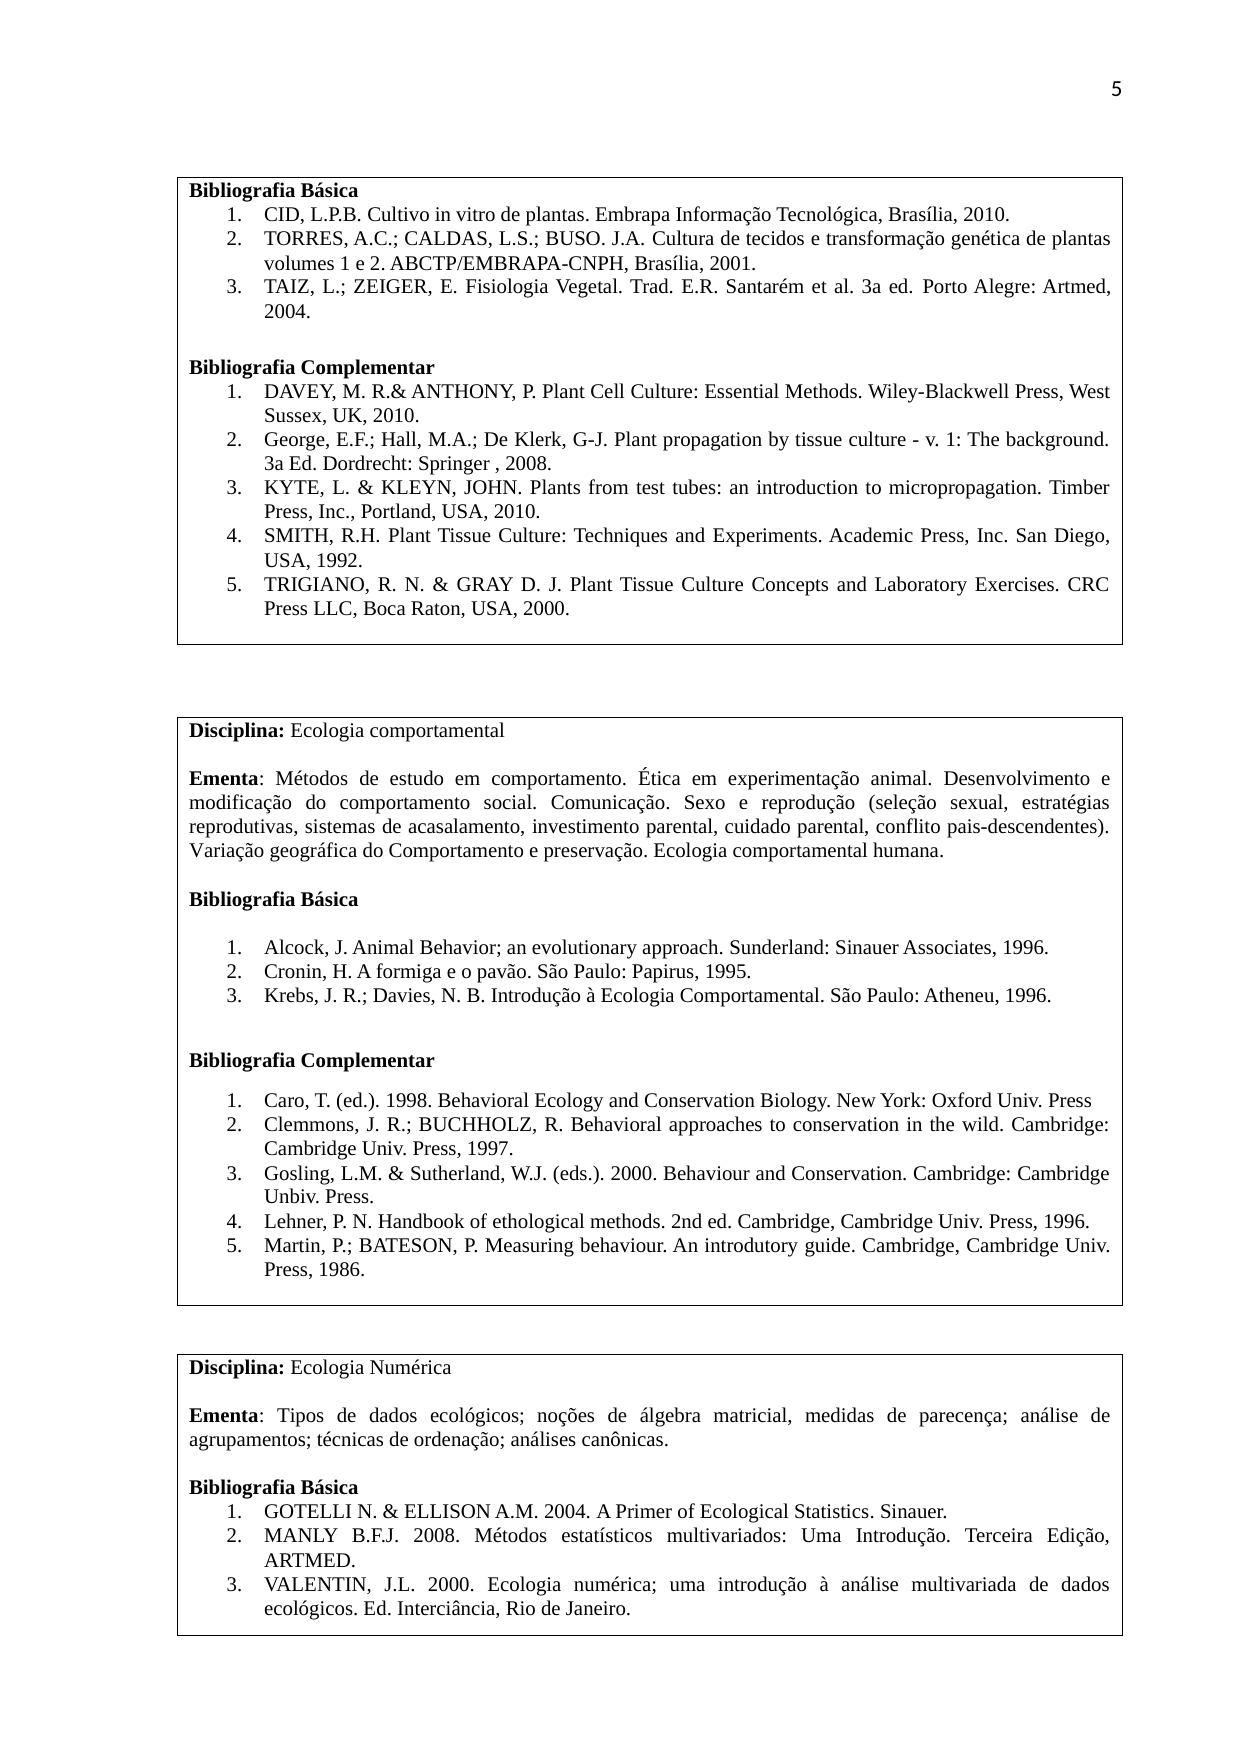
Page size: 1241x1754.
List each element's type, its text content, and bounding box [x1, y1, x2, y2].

table_header Disciplina: Ecologia comportamental Ementa: Métodos de estudo em comportamento. Ética em experimentação animal. Desenvolvimento e modificação do comportamento social. Comunicação. Sexo e reprodução (seleção sexual, estratégias reprodutivas, sistemas de acasalamento, investimento parental, cuidado parental, conflito pais-descendentes). Variação geográfica do Comportamento e preservação. Ecologia comportamental humana. Bibliografia Básica Alcock, J. Animal Behavior; an evolutionary approach. Sunderland: Sinauer Associates, 1996. Cronin, H. A formiga e o pavão. São Paulo: Papirus, 1995. Krebs, J. R.; Davies, N. B. Introdução à Ecologia Comportamental. São Paulo: Atheneu, 1996. Bibliografia Complementar Caro, T. (ed.). 1998. Behavioral Ecology and Conservation Biology. New York: Oxford Univ. Press Clemmons, J. R.; BUCHHOLZ, R. Behavioral approaches to conservation in the wild. Cambridge: Cambridge Univ. Press, 1997. Gosling, L.M. & Sutherland, W.J. (eds.). 2000. Behaviour and Conservation. Cambridge: Cambridge Unbiv. Press. Lehner, P. N. Handbook of ethological methods. 2nd ed. Cambridge, Cambridge Univ. Press, 1996. Martin, P.; BATESON, P. Measuring behaviour. An introdutory guide. Cambridge, Cambridge Univ. Press, 1986. [178, 718, 1122, 1305]
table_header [178, 1355, 1122, 1635]
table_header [178, 178, 1122, 644]
